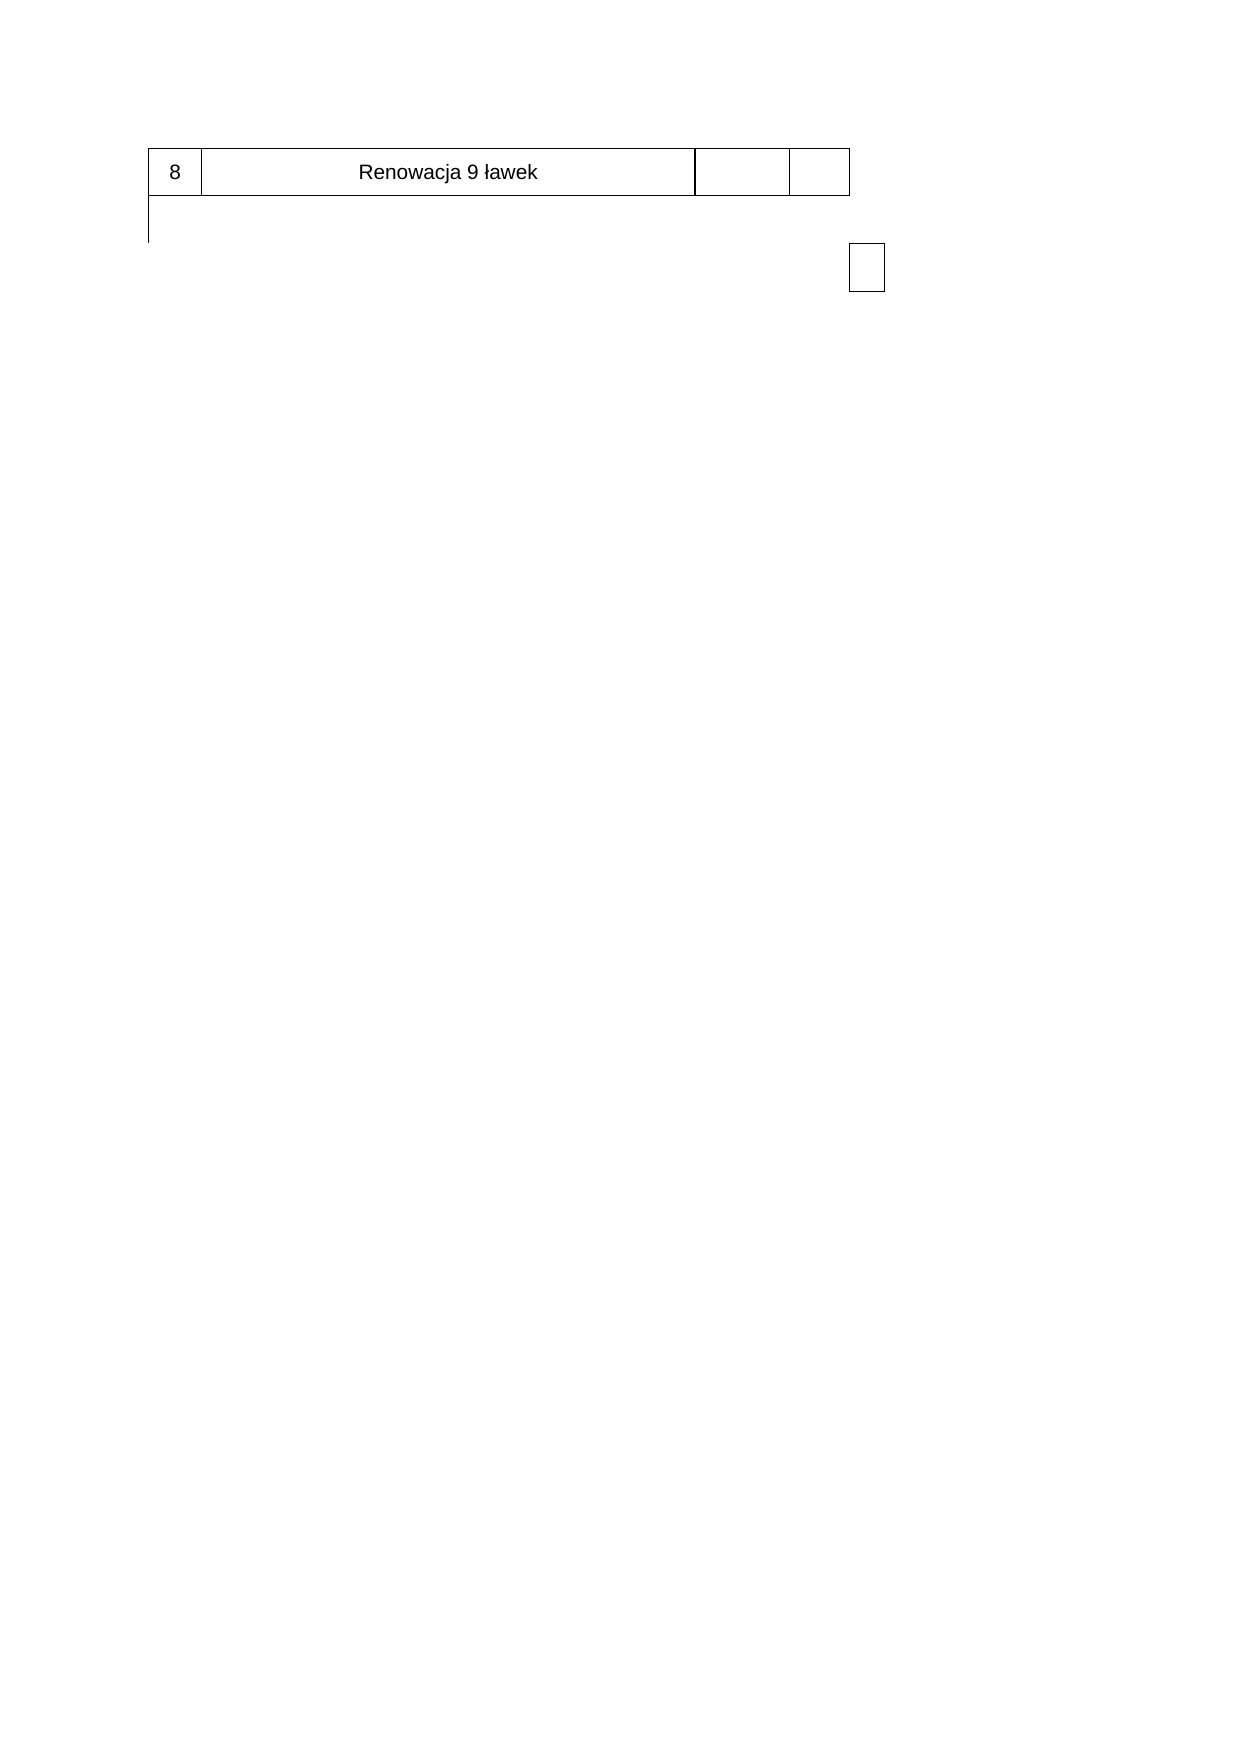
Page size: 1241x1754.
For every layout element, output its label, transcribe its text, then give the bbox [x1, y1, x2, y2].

table_cell [850, 244, 884, 291]
table_cell Renowacja 9 ławek [202, 149, 694, 195]
table_cell [790, 149, 849, 195]
table_cell [696, 149, 789, 195]
table_cell 8 [149, 149, 201, 195]
table_cell [149, 196, 850, 243]
